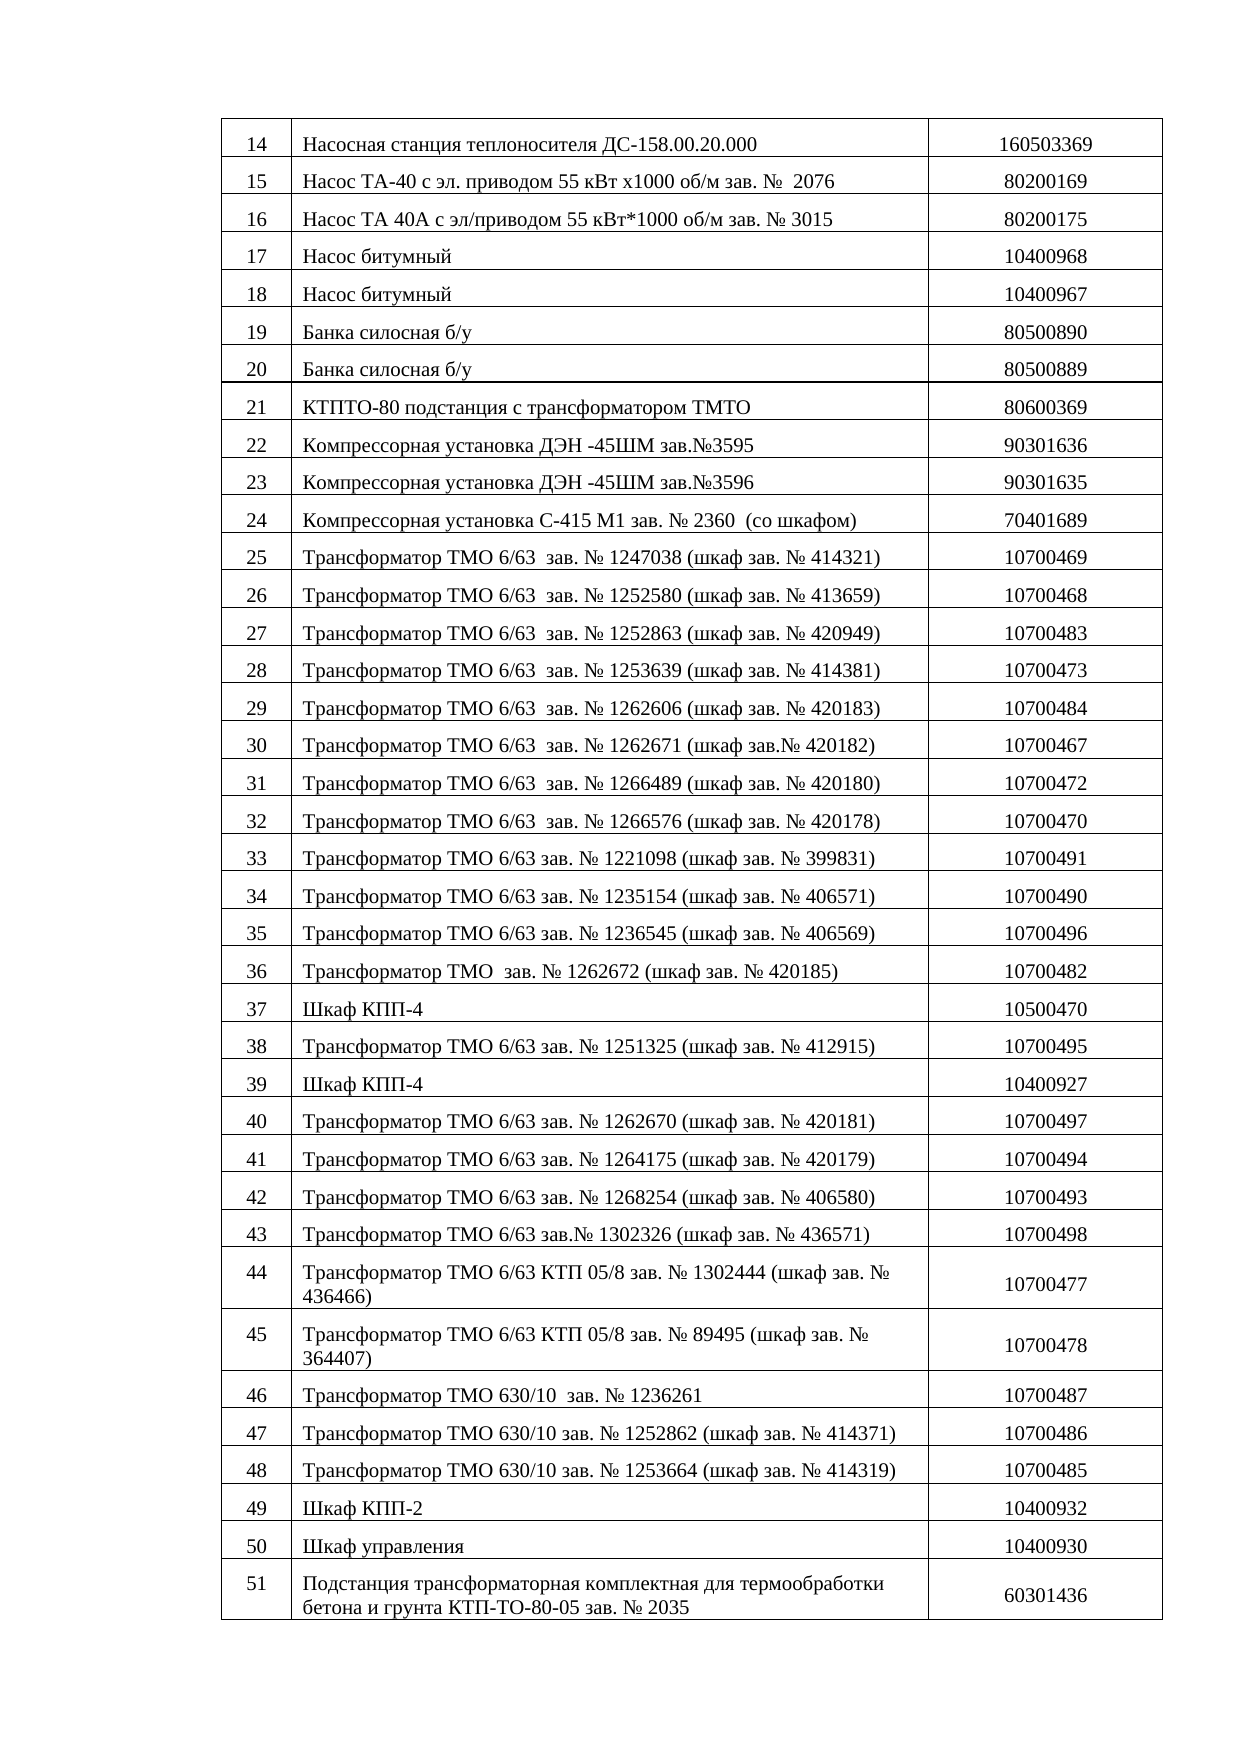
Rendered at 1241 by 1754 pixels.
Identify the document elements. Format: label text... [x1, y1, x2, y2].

table_cell Трансформатор ТМО 6/63 зав. № 1266576 (шкаф зав. № 420178) [292, 796, 928, 833]
table_cell 23 [222, 458, 291, 494]
table_cell 10700493 [929, 1172, 1162, 1209]
table_cell 10400930 [929, 1521, 1162, 1558]
table_cell 25 [222, 533, 291, 569]
table_cell 33 [222, 834, 291, 870]
table_cell 10700486 [929, 1408, 1162, 1445]
table_cell 17 [222, 232, 291, 268]
table_cell Трансформатор ТМО 630/10 зав. № 1253664 (шкаф зав. № 414319) [292, 1446, 928, 1482]
table_cell Шкаф КПП-2 [292, 1484, 928, 1520]
table_cell 28 [222, 646, 291, 682]
table_cell Компрессорная установка ДЭН -45ШМ зав.№3595 [292, 420, 928, 457]
table_cell 43 [222, 1210, 291, 1246]
table_cell 10400932 [929, 1484, 1162, 1520]
table_cell 10700485 [929, 1446, 1162, 1482]
table_cell 27 [222, 608, 291, 644]
table_cell Компрессорная установка ДЭН -45ШМ зав.№3596 [292, 458, 928, 494]
table_cell Трансформатор ТМО 630/10 зав. № 1236261 [292, 1371, 928, 1407]
table_cell Трансформатор ТМО 6/63 КТП 05/8 зав. № 89495 (шкаф зав. № 364407) [292, 1309, 928, 1369]
table_cell Трансформатор ТМО 6/63 зав. № 1235154 (шкаф зав. № 406571) [292, 871, 928, 908]
table_cell 10700467 [929, 721, 1162, 757]
table_cell 60301436 [929, 1559, 1162, 1619]
table_cell Трансформатор ТМО 6/63 зав. № 1252580 (шкаф зав. № 413659) [292, 570, 928, 607]
table_cell 10400927 [929, 1059, 1162, 1096]
table_cell 19 [222, 307, 291, 344]
table_cell Шкаф КПП-4 [292, 1059, 928, 1096]
table_cell Насос ТА-40 с эл. приводом 55 кВт х1000 об/м зав. № 2076 [292, 157, 928, 193]
table_cell 10700477 [929, 1247, 1162, 1308]
table_cell 10700494 [929, 1135, 1162, 1171]
table_cell 14 [222, 119, 291, 156]
table_cell Трансформатор ТМО 6/63 зав. № 1264175 (шкаф зав. № 420179) [292, 1135, 928, 1171]
table_cell Трансформатор ТМО 6/63 зав. № 1252863 (шкаф зав. № 420949) [292, 608, 928, 644]
table_cell 10700487 [929, 1371, 1162, 1407]
table_cell 20 [222, 345, 291, 381]
table_cell Трансформатор ТМО 6/63 зав. № 1247038 (шкаф зав. № 414321) [292, 533, 928, 569]
table_cell 90301636 [929, 420, 1162, 457]
table_cell Банка силосная б/у [292, 345, 928, 381]
table_cell 50 [222, 1521, 291, 1558]
table_cell 29 [222, 683, 291, 720]
table_cell 10700484 [929, 683, 1162, 720]
table_cell 70401689 [929, 495, 1162, 532]
table_cell Трансформатор ТМО 6/63 зав. № 1251325 (шкаф зав. № 412915) [292, 1022, 928, 1058]
table_cell 21 [222, 383, 291, 419]
table_cell Трансформатор ТМО 6/63 зав. № 1253639 (шкаф зав. № 414381) [292, 646, 928, 682]
table_cell Трансформатор ТМО 6/63 зав. № 1236545 (шкаф зав. № 406569) [292, 909, 928, 945]
table_cell 18 [222, 270, 291, 306]
table_cell Трансформатор ТМО 6/63 зав.№ 1302326 (шкаф зав. № 436571) [292, 1210, 928, 1246]
table_cell 40 [222, 1097, 291, 1133]
table_cell 80200169 [929, 157, 1162, 193]
table_cell Насос ТА 40А с эл/приводом 55 кВт*1000 об/м зав. № 3015 [292, 194, 928, 231]
table_cell 41 [222, 1135, 291, 1171]
table_cell 10700490 [929, 871, 1162, 908]
table_cell 10400967 [929, 270, 1162, 306]
table_cell 32 [222, 796, 291, 833]
table_cell 10700498 [929, 1210, 1162, 1246]
table_cell 10700472 [929, 759, 1162, 795]
table_cell Трансформатор ТМО 6/63 зав. № 1262606 (шкаф зав. № 420183) [292, 683, 928, 720]
table_cell 10700482 [929, 946, 1162, 983]
table_cell 10700483 [929, 608, 1162, 644]
table_cell Трансформатор ТМО 6/63 зав. № 1266489 (шкаф зав. № 420180) [292, 759, 928, 795]
table_cell 16 [222, 194, 291, 231]
table_cell 44 [222, 1247, 291, 1308]
table_cell Банка силосная б/у [292, 307, 928, 344]
table_cell 90301635 [929, 458, 1162, 494]
table_cell Трансформатор ТМО зав. № 1262672 (шкаф зав. № 420185) [292, 946, 928, 983]
table_cell 10500470 [929, 984, 1162, 1021]
table_cell 10700469 [929, 533, 1162, 569]
table_cell 10700478 [929, 1309, 1162, 1369]
table_cell Трансформатор ТМО 6/63 зав. № 1221098 (шкаф зав. № 399831) [292, 834, 928, 870]
table_cell Трансформатор ТМО 630/10 зав. № 1252862 (шкаф зав. № 414371) [292, 1408, 928, 1445]
table_cell 10400968 [929, 232, 1162, 268]
table_cell 10700495 [929, 1022, 1162, 1058]
table_cell 10700468 [929, 570, 1162, 607]
table_cell Трансформатор ТМО 6/63 КТП 05/8 зав. № 1302444 (шкаф зав. № 436466) [292, 1247, 928, 1308]
table_cell 51 [222, 1559, 291, 1619]
table_cell 10700491 [929, 834, 1162, 870]
table_cell 22 [222, 420, 291, 457]
table_cell 49 [222, 1484, 291, 1520]
table_cell 10700473 [929, 646, 1162, 682]
table_cell 24 [222, 495, 291, 532]
table_cell Насосная станция теплоносителя ДС-158.00.20.000 [292, 119, 928, 156]
table_cell Шкаф управления [292, 1521, 928, 1558]
table_cell 34 [222, 871, 291, 908]
table_cell 160503369 [929, 119, 1162, 156]
table_cell 36 [222, 946, 291, 983]
table_cell 80500890 [929, 307, 1162, 344]
table_cell 48 [222, 1446, 291, 1482]
table_cell 80200175 [929, 194, 1162, 231]
table_cell Трансформатор ТМО 6/63 зав. № 1262671 (шкаф зав.№ 420182) [292, 721, 928, 757]
table_cell Компрессорная установка С-415 М1 зав. № 2360 (со шкафом) [292, 495, 928, 532]
table_cell 47 [222, 1408, 291, 1445]
table_cell Подстанция трансформаторная комплектная для термообработки бетона и грунта КТП-ТО-80-05 зав. № 2035 [292, 1559, 928, 1619]
table_cell Трансформатор ТМО 6/63 зав. № 1262670 (шкаф зав. № 420181) [292, 1097, 928, 1133]
table_cell КТПТО-80 подстанция с трансформатором ТМТО [292, 383, 928, 419]
table_cell 10700496 [929, 909, 1162, 945]
table_cell 31 [222, 759, 291, 795]
table_cell Насос битумный [292, 270, 928, 306]
table_cell Шкаф КПП-4 [292, 984, 928, 1021]
table_cell 10700497 [929, 1097, 1162, 1133]
table_cell Насос битумный [292, 232, 928, 268]
table_cell 42 [222, 1172, 291, 1209]
table_cell 30 [222, 721, 291, 757]
table_cell 80500889 [929, 345, 1162, 381]
table_cell 38 [222, 1022, 291, 1058]
table_cell 46 [222, 1371, 291, 1407]
table_cell 37 [222, 984, 291, 1021]
table_cell 10700470 [929, 796, 1162, 833]
table_cell 15 [222, 157, 291, 193]
table_cell 26 [222, 570, 291, 607]
table_cell 80600369 [929, 383, 1162, 419]
table_cell 35 [222, 909, 291, 945]
table_cell Трансформатор ТМО 6/63 зав. № 1268254 (шкаф зав. № 406580) [292, 1172, 928, 1209]
table_cell 39 [222, 1059, 291, 1096]
table_cell 45 [222, 1309, 291, 1369]
